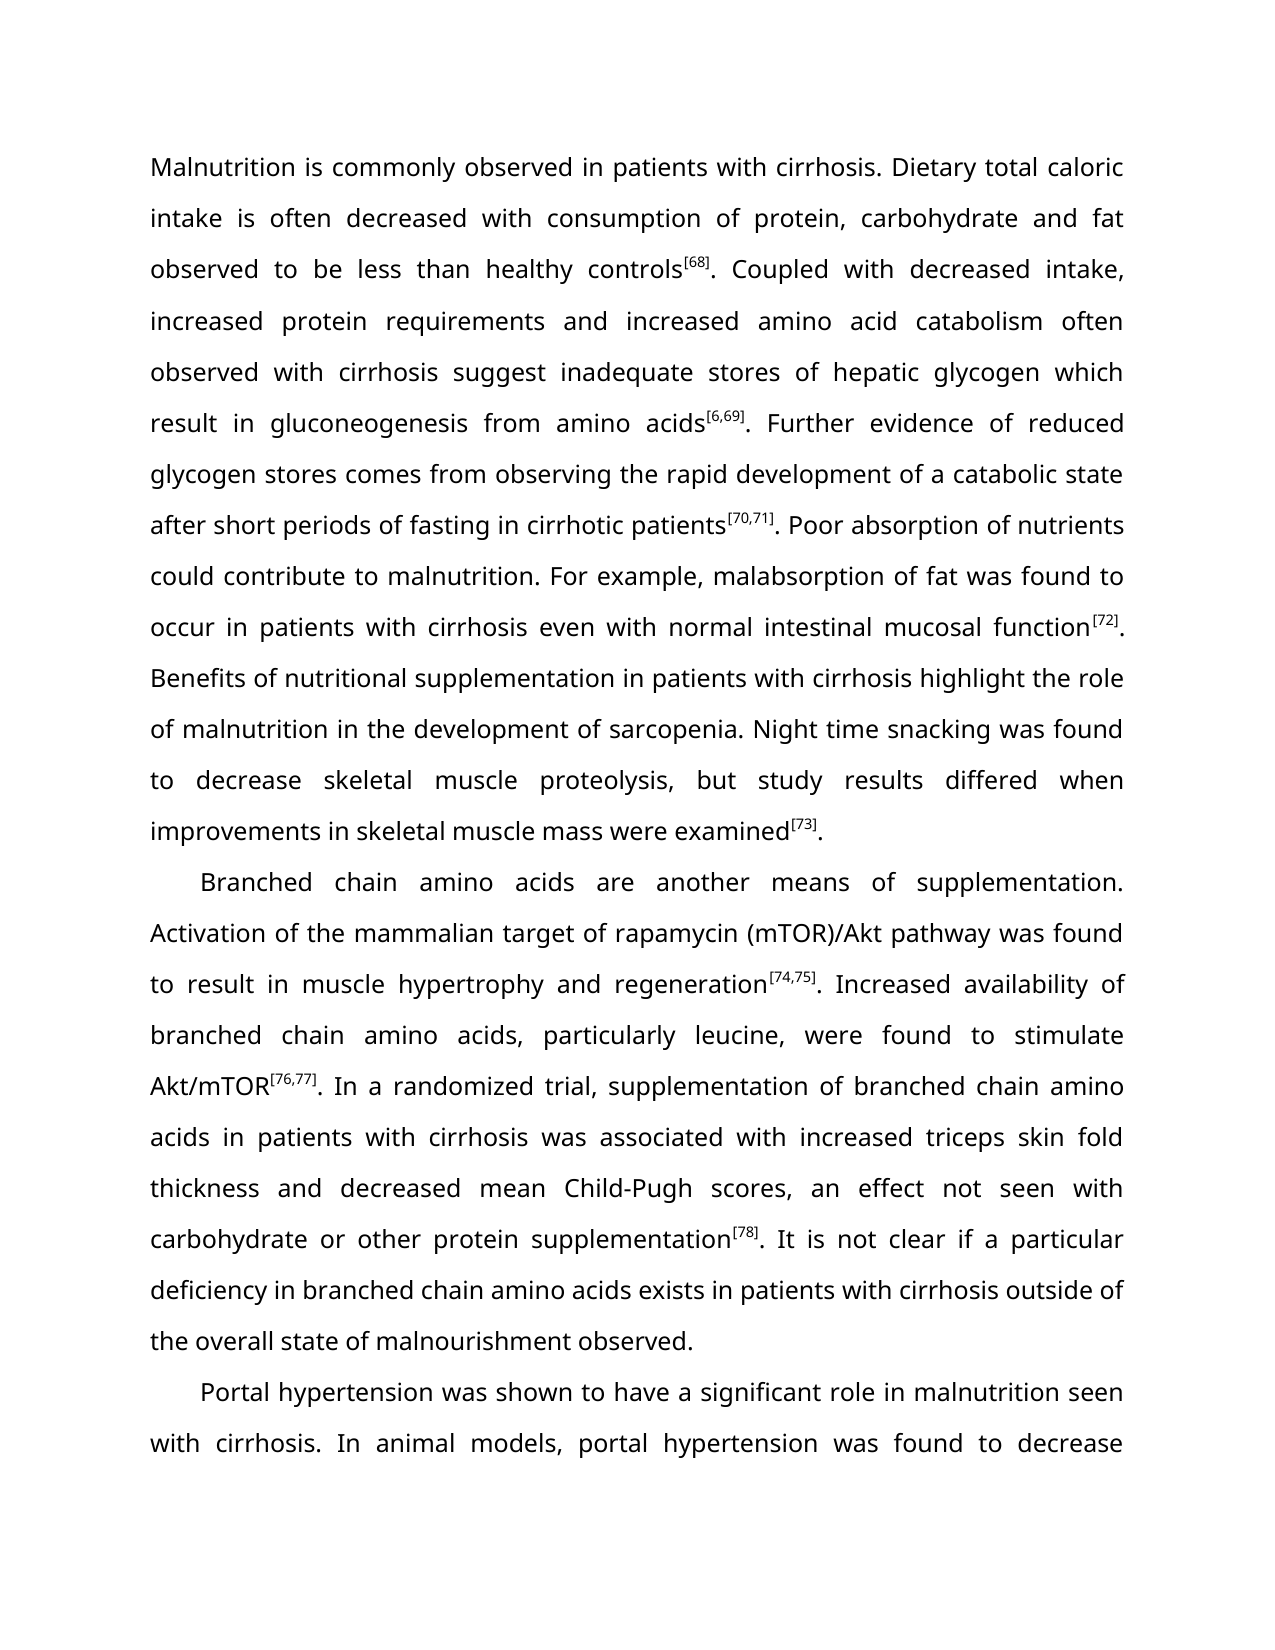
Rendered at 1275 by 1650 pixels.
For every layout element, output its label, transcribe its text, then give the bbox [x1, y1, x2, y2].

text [150, 150, 1125, 848]
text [150, 1375, 1125, 1460]
text Branched chain amino acids are another means of supplementation. Activation of the mammalian target of rapamycin (mTOR)/Akt pathway was found to result in muscle hypertrophy and regeneration[74,75]. Increased availability of branched chain amino acids, particularly leucine, were found to stimulate Akt/mTOR[76,77]. In a randomized trial, supplementation of branched chain amino acids in patients with cirrhosis was associated with increased triceps skin fold thickness and decreased mean Child-Pugh scores, an effect not seen with carbohydrate or other protein supplementation[78]. It is not clear if a particular deficiency in branched chain amino acids exists in patients with cirrhosis outside of the overall state of malnourishment observed. [150, 864, 1125, 1358]
